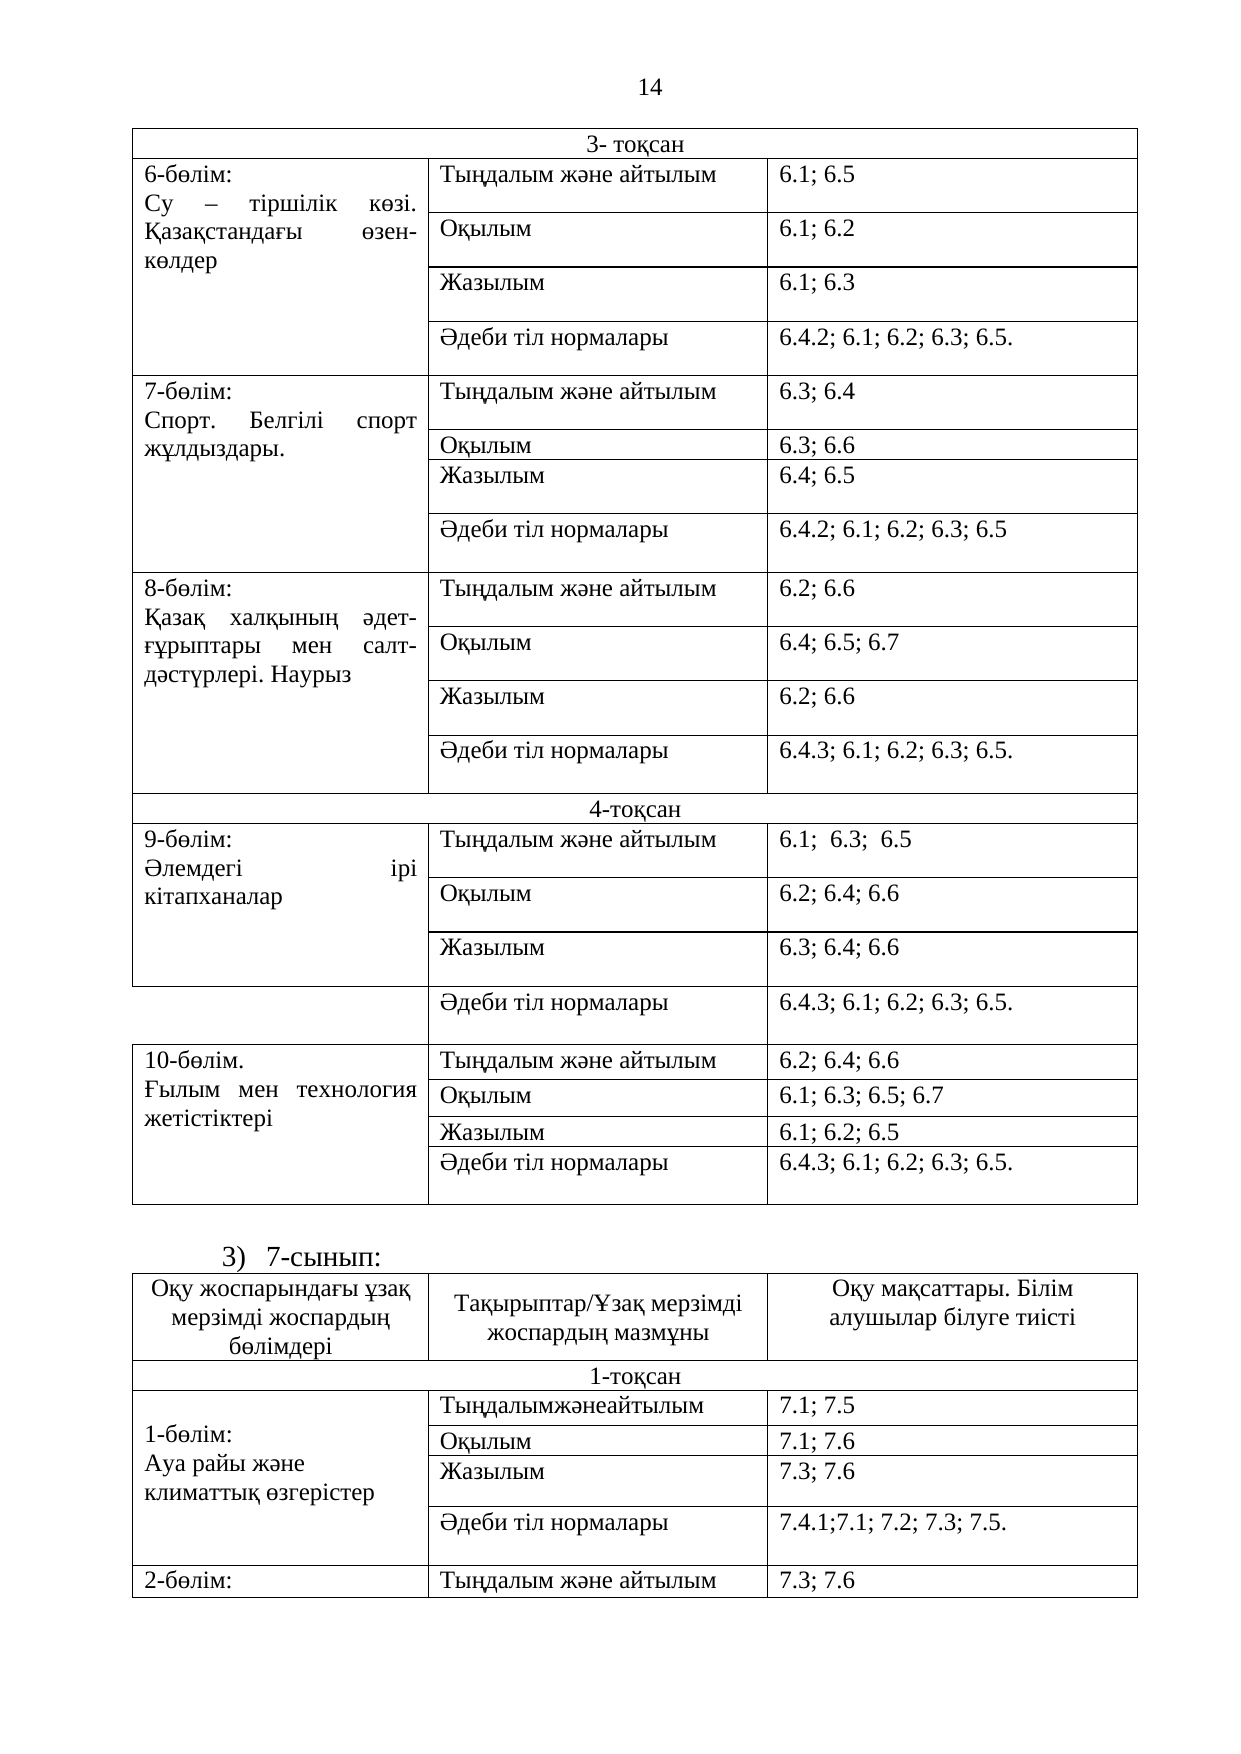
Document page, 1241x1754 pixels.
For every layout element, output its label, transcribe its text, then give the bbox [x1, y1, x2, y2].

table_cell Оқылым [429, 1426, 767, 1455]
table_header Тақырыптар/Ұзақ мерзімді жоспардың мазмұны [429, 1274, 767, 1360]
table_cell 6.4; 6.5 [768, 460, 1137, 513]
table_cell Әдеби тіл нормалары [429, 987, 767, 1044]
table_cell Оқылым [429, 213, 767, 266]
table_cell Тыңдалым және айтылым [429, 1045, 767, 1079]
table_cell 7-бөлім: Спорт. Белгілі спорт жұлдыздары. [133, 376, 428, 572]
table_cell Жазылым [429, 681, 767, 734]
table_cell 6.1; 6.3 [768, 268, 1137, 321]
table_header Оқу жоспарындағы ұзақ мерзімді жоспардың бөлімдері [133, 1274, 428, 1360]
table_cell Тыңдалым және айтылым [429, 376, 767, 429]
table_cell 7.1; 7.5 [768, 1391, 1137, 1425]
table_cell 6.4.2; 6.1; 6.2; 6.3; 6.5. [768, 322, 1137, 375]
table_cell 7.3; 7.6 [768, 1456, 1137, 1506]
table_cell 6.1; 6.2; 6.5 [768, 1117, 1137, 1146]
table_cell Әдеби тіл нормалары [429, 736, 767, 793]
table_cell Әдеби тіл нормалары [429, 322, 767, 375]
table_cell 1-тоқсан [133, 1361, 1137, 1389]
table_cell 3- тоқсан [133, 129, 1137, 158]
table_cell 1-бөлім: Ауа райы және климаттық өзгерістер [133, 1391, 428, 1564]
table_cell 6.2; 6.4; 6.6 [768, 878, 1137, 931]
table_cell 6-бөлім: Су – тіршілік көзі. Қазақстандағы өзен-көлдер [133, 159, 428, 375]
table_cell 6.1; 6.3; 6.5 [768, 824, 1137, 877]
table_cell Тыңдалым және айтылым [429, 1566, 767, 1597]
table_cell Тыңдалымжәнеайтылым [429, 1391, 767, 1425]
table_cell 7.3; 7.6 [768, 1566, 1137, 1597]
table_cell Оқылым [429, 430, 767, 459]
table_cell 6.3; 6.4 [768, 376, 1137, 429]
table_cell 6.3; 6.4; 6.6 [768, 933, 1137, 986]
table_cell 6.4.3; 6.1; 6.2; 6.3; 6.5. [768, 1147, 1137, 1204]
table_cell 6.4.3; 6.1; 6.2; 6.3; 6.5. [768, 736, 1137, 793]
table_cell 7.1; 7.6 [768, 1426, 1137, 1455]
table_cell Оқылым [429, 627, 767, 680]
table_cell Жазылым [429, 460, 767, 513]
table_cell Жазылым [429, 268, 767, 321]
table_cell Әдеби тіл нормалары [429, 1147, 767, 1204]
table_cell 8-бөлім: Қазақ халқының әдет-ғұрыптары мен салт-дәстүрлері. Наурыз [133, 573, 428, 793]
table_cell Оқылым [429, 878, 767, 931]
table_cell 6.1; 6.5 [768, 159, 1137, 212]
table_cell 6.4.2; 6.1; 6.2; 6.3; 6.5 [768, 514, 1137, 572]
table_cell Тыңдалым және айтылым [429, 573, 767, 626]
table_cell 6.4.3; 6.1; 6.2; 6.3; 6.5. [768, 987, 1137, 1044]
table_cell Тыңдалым және айтылым [429, 159, 767, 212]
table_cell 6.3; 6.6 [768, 430, 1137, 459]
table_cell 9-бөлім: Әлемдегі ірі кітапханалар [133, 824, 428, 986]
table_cell Жазылым [429, 1456, 767, 1506]
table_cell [133, 1566, 428, 1597]
table_cell 6.4; 6.5; 6.7 [768, 627, 1137, 680]
table_cell 6.2; 6.4; 6.6 [768, 1045, 1137, 1079]
table_cell Тыңдалым және айтылым [429, 824, 767, 877]
table_cell Жазылым [429, 933, 767, 986]
table_cell 4-тоқсан [133, 794, 1137, 823]
table_cell 10-бөлім. Ғылым мен технология жетістіктері [133, 1045, 428, 1204]
list 7-сынып: [222, 1239, 1152, 1272]
table_cell 6.2; 6.6 [768, 573, 1137, 626]
table_cell Әдеби тіл нормалары [429, 1507, 767, 1564]
table_cell 6.2; 6.6 [768, 681, 1137, 734]
table_cell Оқылым [429, 1080, 767, 1116]
table_cell 6.1; 6.2 [768, 213, 1137, 266]
table_header Оқу мақсаттары. Білім алушылар білуге тиісті [768, 1274, 1137, 1360]
table_cell Жазылым [429, 1117, 767, 1146]
table_cell 7.4.1;7.1; 7.2; 7.3; 7.5. [768, 1507, 1137, 1564]
table_cell 6.1; 6.3; 6.5; 6.7 [768, 1080, 1137, 1116]
table_cell Әдеби тіл нормалары [429, 514, 767, 572]
